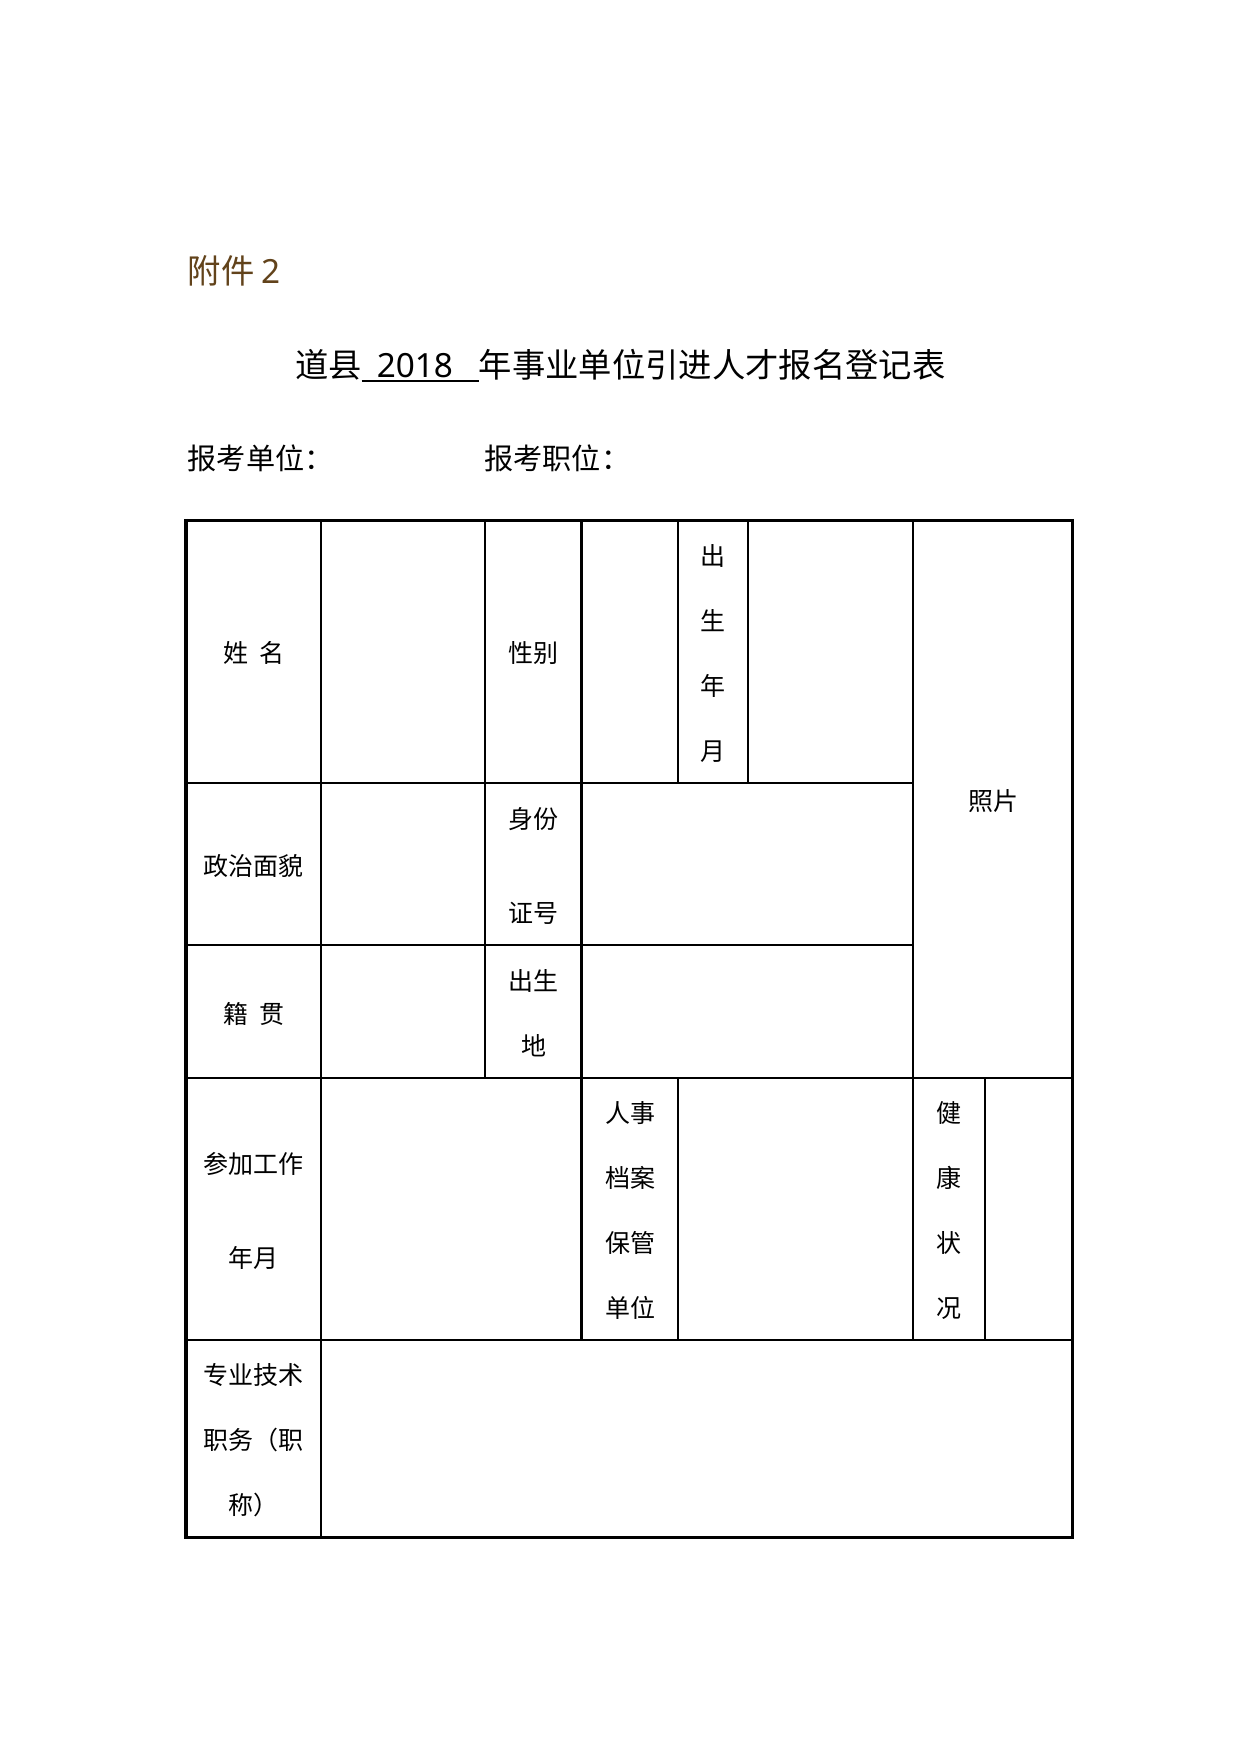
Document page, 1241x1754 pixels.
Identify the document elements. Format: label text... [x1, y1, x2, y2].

table_cell 健康状况 [914, 1079, 984, 1339]
text 道县 2018 年事业单位引进人才报名登记表 [187, 330, 1053, 395]
table_cell [322, 1079, 580, 1339]
table_header [322, 522, 484, 782]
table_header 照片 [914, 522, 1071, 1077]
table_cell [322, 784, 484, 944]
table_cell [679, 1079, 912, 1339]
table_cell 身份 证号 [486, 784, 580, 944]
text 报考单位： 报考职位： [187, 424, 1053, 489]
table_header [749, 522, 912, 782]
table_cell [986, 1079, 1071, 1339]
table_header 性别 [486, 522, 580, 782]
table_cell [322, 1341, 1071, 1536]
table_cell 籍 贯 [188, 946, 320, 1077]
table_cell [322, 946, 484, 1077]
table_cell [583, 946, 912, 1077]
table_header 姓 名 [188, 522, 320, 782]
table_cell [583, 784, 912, 944]
table_header [583, 522, 677, 782]
table_cell 专业技术职务（职称） [188, 1341, 320, 1536]
table_header 出生年月 [679, 522, 747, 782]
table_cell 人事档案保管单位 [583, 1079, 677, 1339]
table_cell 政治面貌 [188, 784, 320, 944]
text 附件2 [187, 236, 1053, 301]
table_cell 出生地 [486, 946, 580, 1077]
table_cell 参加工作 年月 [188, 1079, 320, 1339]
